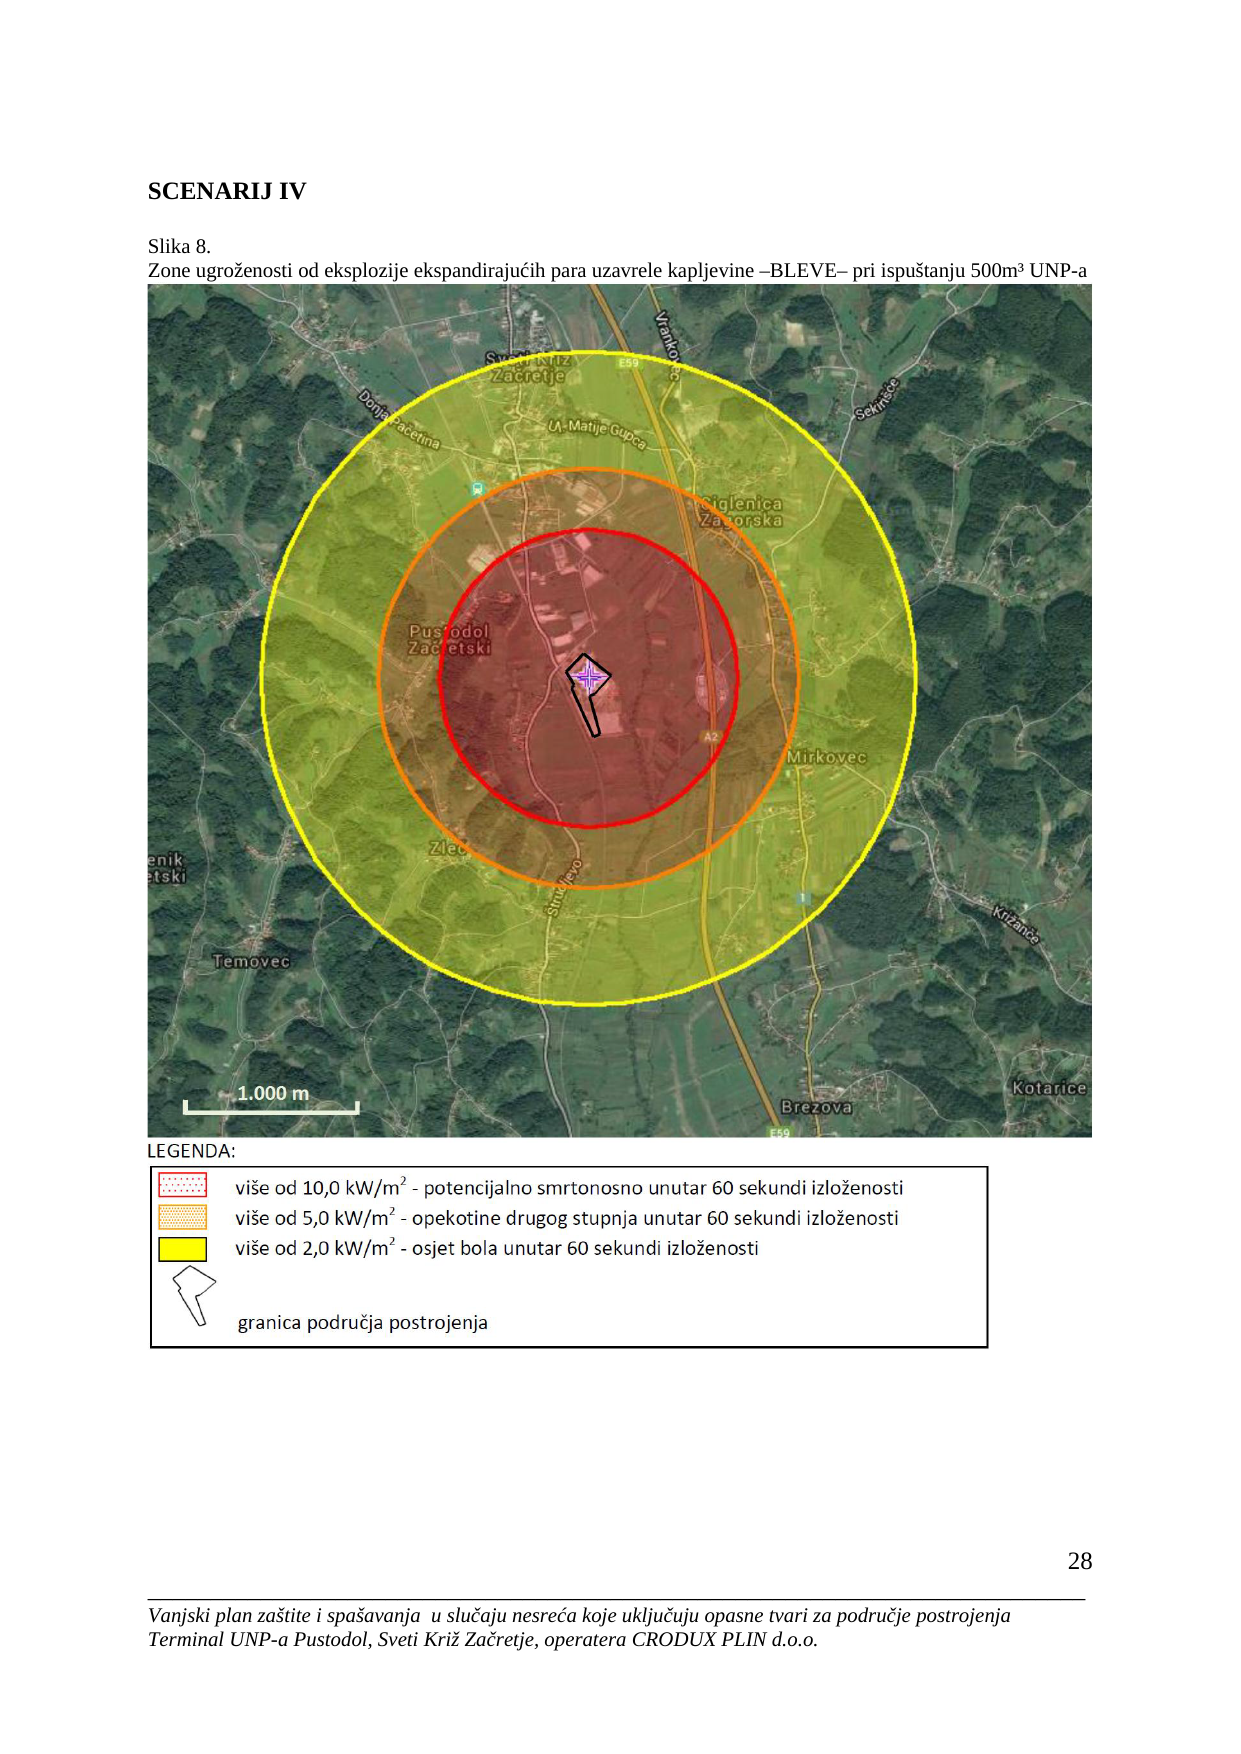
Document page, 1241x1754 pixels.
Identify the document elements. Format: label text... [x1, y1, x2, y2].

text Zone ugroženosti od eksplozije ekspandirajućih para uzavrele kapljevine –BLEVE– pri ispuštanju 500m³ UNP-a [148, 258, 1093, 282]
text Slika 8. [148, 234, 1093, 258]
text SCENARIJ IV [148, 176, 1093, 205]
